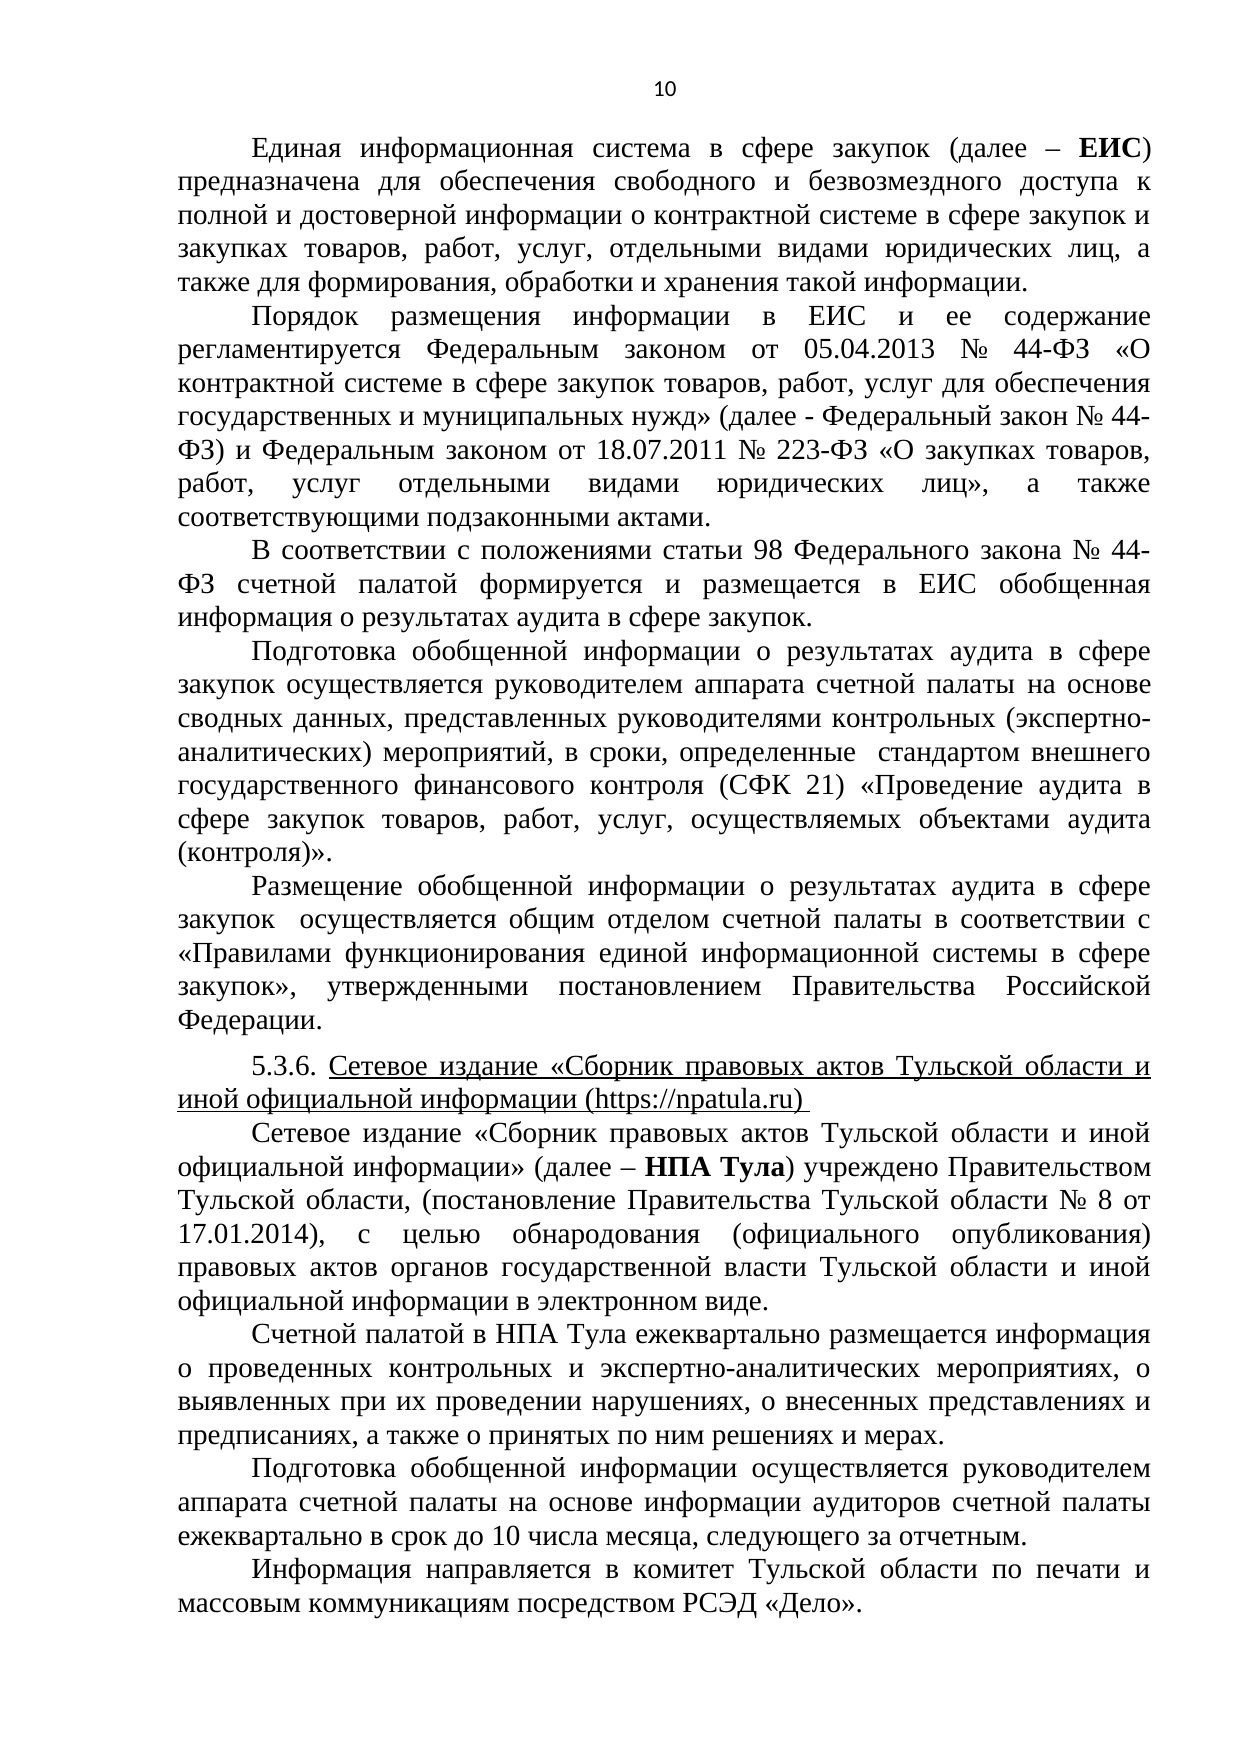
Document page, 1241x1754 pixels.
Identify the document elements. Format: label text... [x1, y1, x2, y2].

text Подготовка обобщенной информации о результатах аудита в сфере закупок осуществляется руководителем аппарата счетной палаты на основе сводных данных, представленных руководителями контрольных (экспертно-аналитических) мероприятий, в сроки, определенные стандартом внешнего государственного финансового контроля (СФК 21) «Проведение аудита в сфере закупок товаров, работ, услуг, осуществляемых объектами аудита (контроля)». [177, 633, 1152, 868]
text Порядок размещения информации в ЕИС и ее содержание регламентируется Федеральным законом от 05.04.2013 № 44-ФЗ «О контрактной системе в сфере закупок товаров, работ, услуг для обеспечения государственных и муниципальных нужд» (далее - Федеральный закон № 44-ФЗ) и Федеральным законом от 18.07.2011 № 223-ФЗ «О закупках товаров, работ, услуг отдельными видами юридических лиц», а также соответствующими подзаконными актами. [177, 298, 1152, 532]
text Единая информационная система в сфере закупок (далее – ЕИС) предназначена для обеспечения свободного и безвозмездного доступа к полной и достоверной информации о контрактной системе в сфере закупок и закупках товаров, работ, услуг, отдельными видами юридических лиц, а также для формирования, обработки и хранения такой информации. [177, 130, 1152, 298]
text Счетной палатой в НПА Тула ежеквартально размещается информация о проведенных контрольных и экспертно-аналитических мероприятиях, о выявленных при их проведении нарушениях, о внесенных представлениях и предписаниях, а также о принятых по ним решениях и мерах. [177, 1316, 1152, 1451]
text Подготовка обобщенной информации осуществляется руководителем аппарата счетной палаты на основе информации аудиторов счетной палаты ежеквартально в срок до 10 числа месяца, следующего за отчетным. [177, 1451, 1152, 1551]
text Сетевое издание «Сборник правовых актов Тульской области и иной официальной информации» (далее – НПА Тула) учреждено Правительством Тульской области, (постановление Правительства Тульской области № 8 от 17.01.2014), с целью обнародования (официального опубликования) правовых актов органов государственной власти Тульской области и иной официальной информации в электронном виде. [177, 1115, 1152, 1316]
text Размещение обобщенной информации о результатах аудита в сфере закупок осуществляется общим отделом счетной палаты в соответствии с «Правилами функционирования единой информационной системы в сфере закупок», утвержденными постановлением Правительства Российской Федерации. [177, 868, 1152, 1036]
text В соответствии с положениями статьи 98 Федерального закона № 44-ФЗ счетной палатой формируется и размещается в ЕИС обобщенная информация о результатах аудита в сфере закупок. [177, 532, 1152, 633]
text Информация направляется в комитет Тульской области по печати и массовым коммуникациям посредством РСЭД «Дело». [177, 1551, 1152, 1618]
text 5.3.6. Сетевое издание «Сборник правовых актов Тульской области и иной официальной информации (https://npatula.ru) [177, 1048, 1152, 1115]
